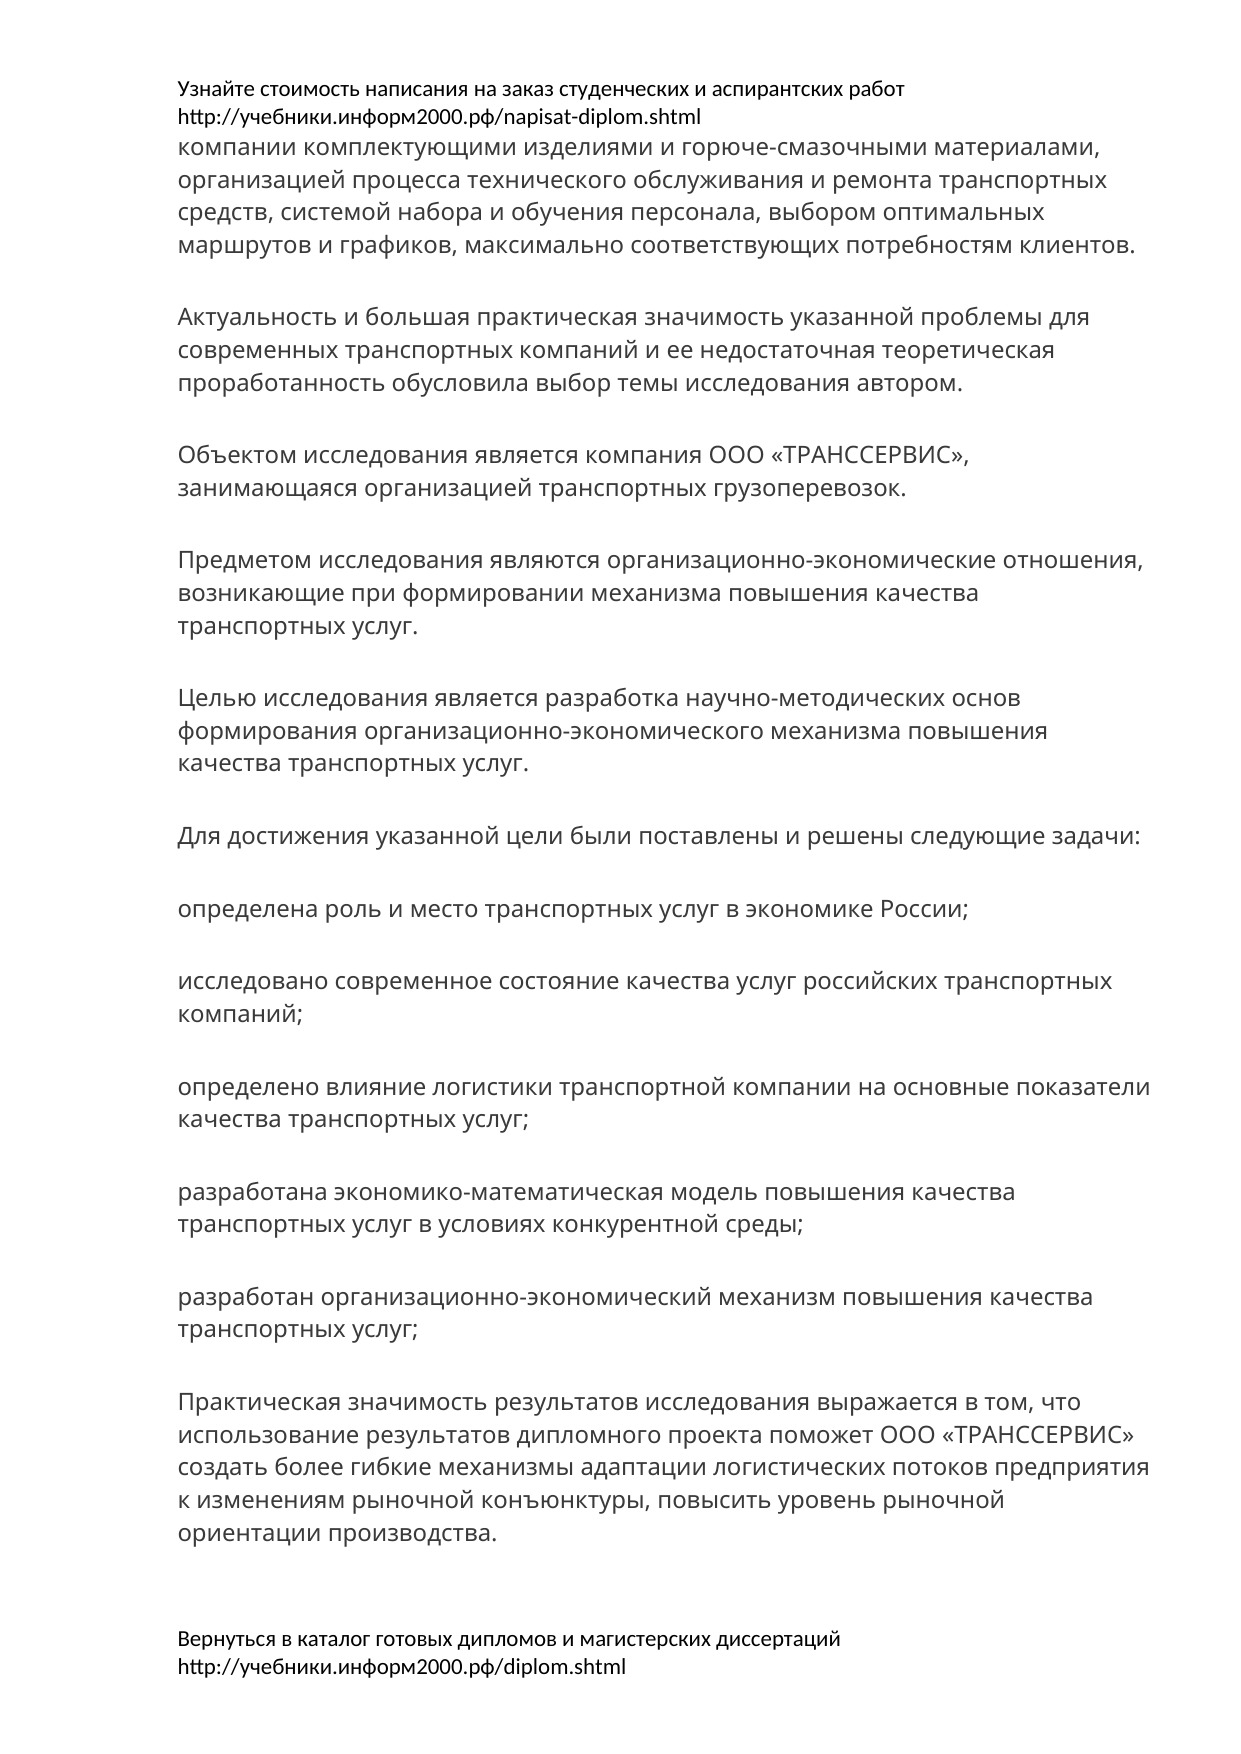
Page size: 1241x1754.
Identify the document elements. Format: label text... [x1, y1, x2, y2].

text исследовано современное состояние качества услуг российских транспортных компаний; [177, 964, 1152, 1029]
text Актуальность и большая практическая значимость указанной проблемы для современных транспортных компаний и ее недостаточная теоретическая проработанность обусловила выбор темы исследования автором. [177, 300, 1152, 398]
text Целью исследования является разработка научно-методических основ формирования организационно-экономического механизма повышения качества транспортных услуг. [177, 681, 1152, 779]
text Предметом исследования являются организационно-экономические отношения, возникающие при формировании механизма повышения качества транспортных услуг. [177, 543, 1152, 641]
text Объектом исследования является компания ООО «ТРАНССЕРВИС», занимающаяся организацией транспортных грузоперевозок. [177, 438, 1152, 503]
text определено влияние логистики транспортной компании на основные показатели качества транспортных услуг; [177, 1069, 1152, 1134]
text разработан организационно-экономический механизм повышения качества транспортных услуг; [177, 1280, 1152, 1345]
text разработана экономико-математическая модель повышения качества транспортных услуг в условиях конкурентной среды; [177, 1174, 1152, 1240]
text Для достижения указанной цели были поставлены и решены следующие задачи: [177, 819, 1152, 851]
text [177, 130, 1152, 260]
text определена роль и место транспортных услуг в экономике России; [177, 891, 1152, 924]
text Практическая значимость результатов исследования выражается в том, что использование результатов дипломного проекта поможет ООО «ТРАНССЕРВИС» создать более гибкие механизмы адаптации логистических потоков предприятия к изменениям рыночной конъюнктуры, повысить уровень рыночной ориентации производства. [177, 1385, 1152, 1548]
